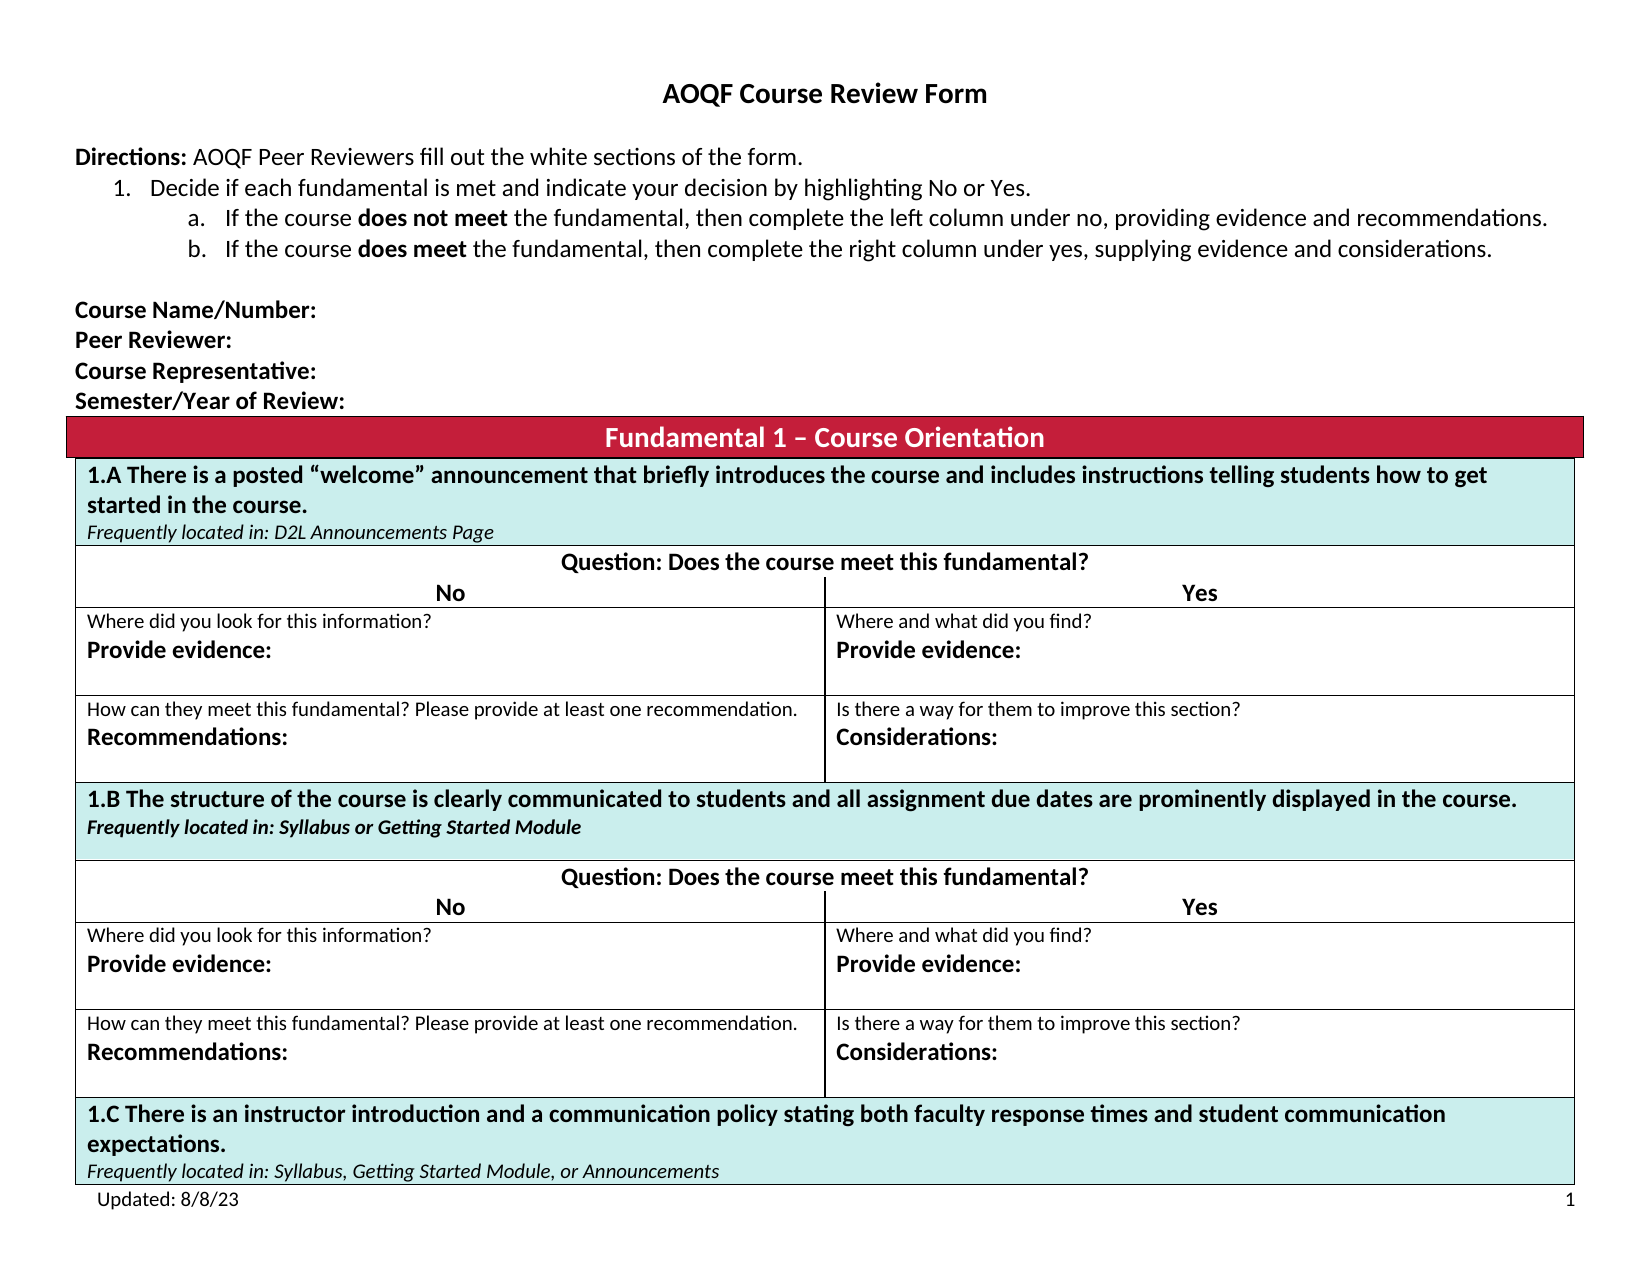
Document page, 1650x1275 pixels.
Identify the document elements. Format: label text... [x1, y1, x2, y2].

table_cell 1.B The structure of the course is clearly communicated to students and all assignment due dates are prominently displayed in the course. Frequently located in: Syllabus or Getting Started Module [76, 783, 1574, 859]
table_cell How can they meet this fundamental? Please provide at least one recommendation. Recommendations: [76, 1010, 824, 1097]
table_cell No [76, 891, 824, 922]
text Directions: AOQF Peer Reviewers fill out the white sections of the form. [75, 141, 1575, 172]
subtitle Fundamental 1 – Course Orientation [67, 417, 1583, 457]
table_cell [76, 1098, 1574, 1184]
list If the course does meet the fundamental, then complete the right column under yes, supplying evidence and considerations. [187, 233, 1575, 263]
table_cell No [76, 577, 824, 607]
table_cell Where did you look for this information? Provide evidence: [76, 608, 824, 695]
text Course Name/Number: [75, 294, 1575, 324]
table_cell Is there a way for them to improve this section? Considerations: [826, 1010, 1574, 1097]
table_cell Yes [826, 577, 1574, 607]
table_cell How can they meet this fundamental? Please provide at least one recommendation. Recommendations: [76, 696, 824, 782]
table_cell Question: Does the course meet this fundamental? [76, 861, 1574, 891]
table_cell Where and what did you find? Provide evidence: [826, 923, 1574, 1009]
list If the course does not meet the fundamental, then complete the left column under no, providing evidence and recommendations. [187, 202, 1575, 233]
list Decide if each fundamental is met and indicate your decision by highlighting No or Yes. [112, 172, 1575, 202]
table_cell Yes [826, 891, 1574, 922]
text Peer Reviewer: [75, 324, 1575, 355]
text Semester/Year of Review: [75, 385, 1575, 416]
table_cell Question: Does the course meet this fundamental? [76, 546, 1574, 577]
table_cell Where did you look for this information? Provide evidence: [76, 923, 824, 1009]
table_cell Where and what did you find? Provide evidence: [826, 608, 1574, 695]
text Course Representative: [75, 355, 1575, 385]
table_cell Is there a way for them to improve this section? Considerations: [826, 696, 1574, 782]
table_header 1.A There is a posted “welcome” announcement that briefly introduces the course and includes instructions telling students how to get started in the course. Frequently located in: D2L Announcements Page [76, 459, 1574, 545]
